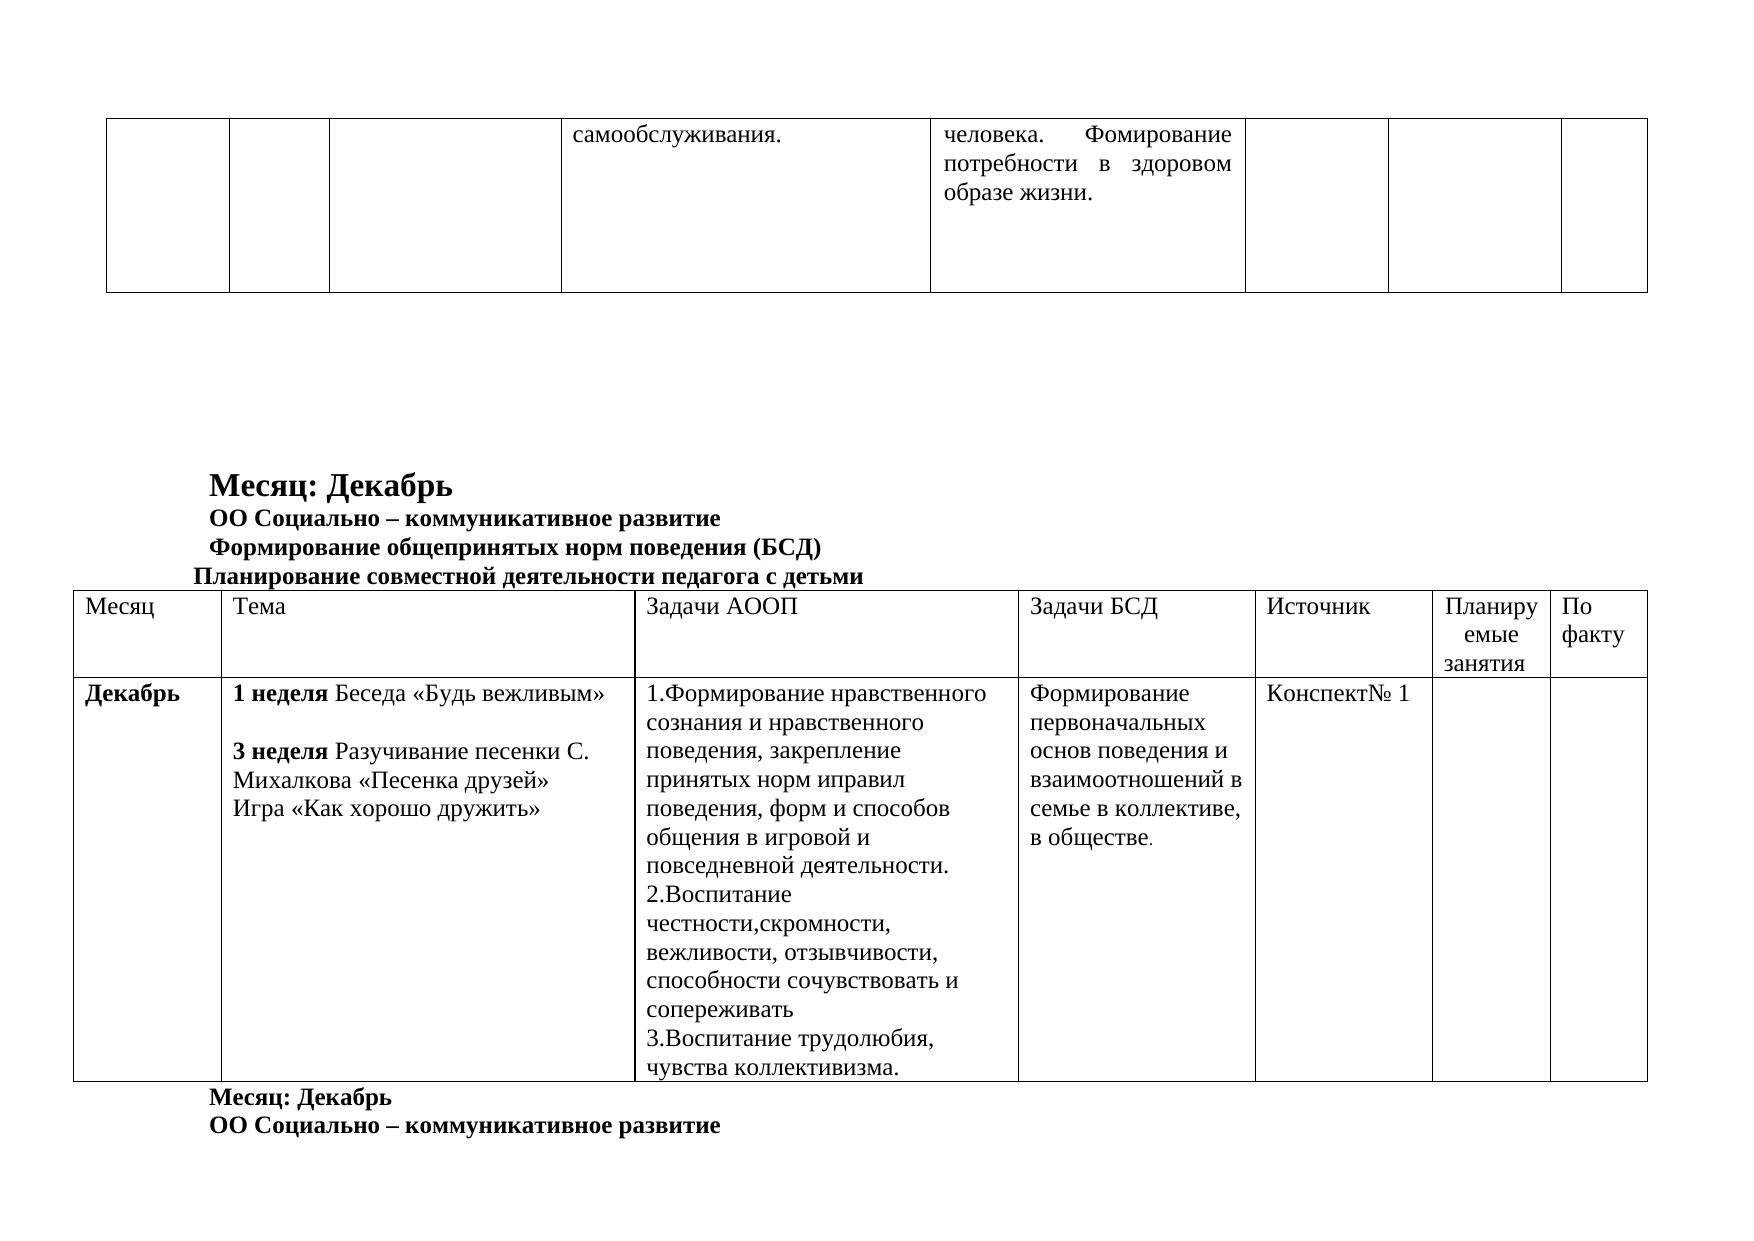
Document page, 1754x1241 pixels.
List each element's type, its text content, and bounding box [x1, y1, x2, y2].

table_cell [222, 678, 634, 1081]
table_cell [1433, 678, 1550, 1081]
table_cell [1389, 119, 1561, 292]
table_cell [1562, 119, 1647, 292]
text ОО Социально – коммуникативное развитие [135, 503, 1619, 532]
text Формирование общепринятых норм поведения (БСД) [135, 532, 1619, 561]
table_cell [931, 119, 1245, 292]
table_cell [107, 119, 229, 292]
text Месяц: Декабрь [135, 1082, 1619, 1110]
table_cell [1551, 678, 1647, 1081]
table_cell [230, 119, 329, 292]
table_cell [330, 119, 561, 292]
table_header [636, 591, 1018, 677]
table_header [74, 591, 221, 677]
text ОО Социально – коммуникативное развитие [135, 1110, 1619, 1139]
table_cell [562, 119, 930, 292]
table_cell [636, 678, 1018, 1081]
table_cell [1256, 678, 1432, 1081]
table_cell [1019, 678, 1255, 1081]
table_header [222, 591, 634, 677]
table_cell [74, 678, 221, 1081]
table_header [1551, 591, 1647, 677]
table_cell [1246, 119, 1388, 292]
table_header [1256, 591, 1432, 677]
text Месяц: Декабрь [135, 465, 1619, 503]
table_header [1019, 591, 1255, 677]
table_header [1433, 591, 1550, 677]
text Планирование совместной деятельности педагога с детьми [118, 561, 1636, 590]
